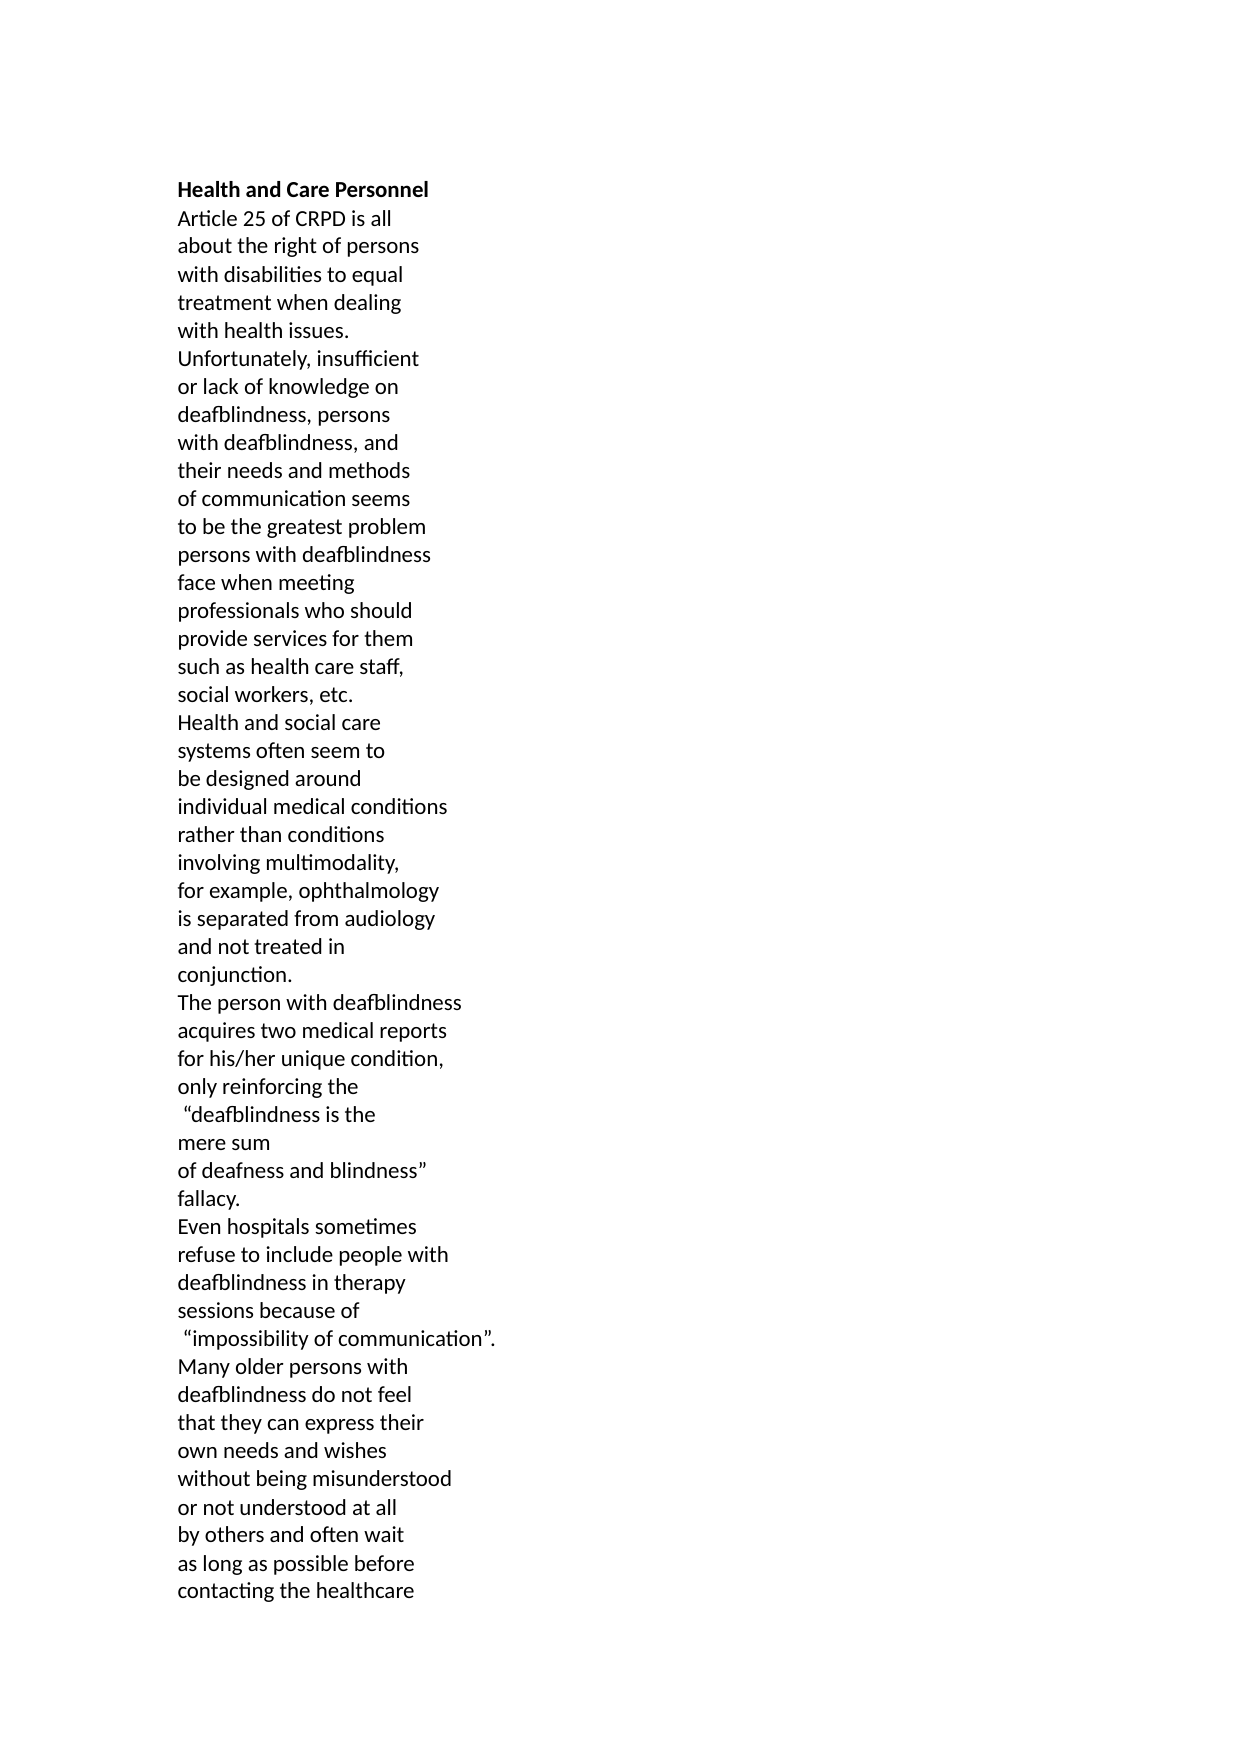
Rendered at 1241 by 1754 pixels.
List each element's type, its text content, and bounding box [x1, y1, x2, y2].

text Many older persons with [177, 1352, 1063, 1381]
text about the right of persons [177, 232, 1063, 260]
text or not understood at all [177, 1493, 1063, 1521]
text conjunction. [177, 960, 1063, 988]
text individual medical conditions [177, 792, 1063, 820]
text provide services for them [177, 624, 1063, 652]
text sessions because of [177, 1296, 1063, 1324]
text is separated from audiology [177, 904, 1063, 932]
text The person with deafblindness [177, 988, 1063, 1016]
text that they can express their [177, 1408, 1063, 1437]
text be designed around [177, 764, 1063, 792]
text involving multimodality, [177, 848, 1063, 876]
text systems often seem to [177, 736, 1063, 764]
text with deafblindness, and [177, 428, 1063, 456]
text to be the greatest problem [177, 512, 1063, 540]
text by others and often wait [177, 1521, 1063, 1549]
text face when meeting [177, 568, 1063, 596]
text refuse to include people with [177, 1240, 1063, 1268]
text and not treated in [177, 932, 1063, 960]
text their needs and methods [177, 456, 1063, 484]
text contacting the healthcare [177, 1577, 1063, 1605]
text without being misunderstood [177, 1464, 1063, 1493]
text Unfortunately, insufficient [177, 344, 1063, 372]
text rather than conditions [177, 820, 1063, 848]
text or lack of knowledge on [177, 372, 1063, 400]
text deafblindness, persons [177, 400, 1063, 428]
text only reinforcing the [177, 1072, 1063, 1100]
text of communication seems [177, 484, 1063, 512]
text social workers, etc. [177, 680, 1063, 708]
text Even hospitals sometimes [177, 1212, 1063, 1240]
text Article 25 of CRPD is all [177, 204, 1063, 232]
text acquires two medical reports [177, 1016, 1063, 1044]
text Health and social care [177, 708, 1063, 736]
text for example, ophthalmology [177, 876, 1063, 904]
text with disabilities to equal [177, 260, 1063, 288]
text professionals who should [177, 596, 1063, 624]
text with health issues. [177, 316, 1063, 344]
text fallacy. [177, 1184, 1063, 1212]
text as long as possible before [177, 1549, 1063, 1577]
text treatment when dealing [177, 288, 1063, 316]
text such as health care staff, [177, 652, 1063, 680]
text Health and Care Personnel [177, 176, 1063, 204]
text deafblindness do not feel [177, 1381, 1063, 1408]
text for his/her unique condition, [177, 1044, 1063, 1072]
text of deafness and blindness” [177, 1156, 1063, 1184]
text own needs and wishes [177, 1437, 1063, 1464]
text “impossibility of communication”. [177, 1324, 1063, 1352]
text mere sum [177, 1128, 1063, 1156]
text “deafblindness is the [177, 1100, 1063, 1128]
text persons with deafblindness [177, 540, 1063, 568]
text deafblindness in therapy [177, 1268, 1063, 1296]
